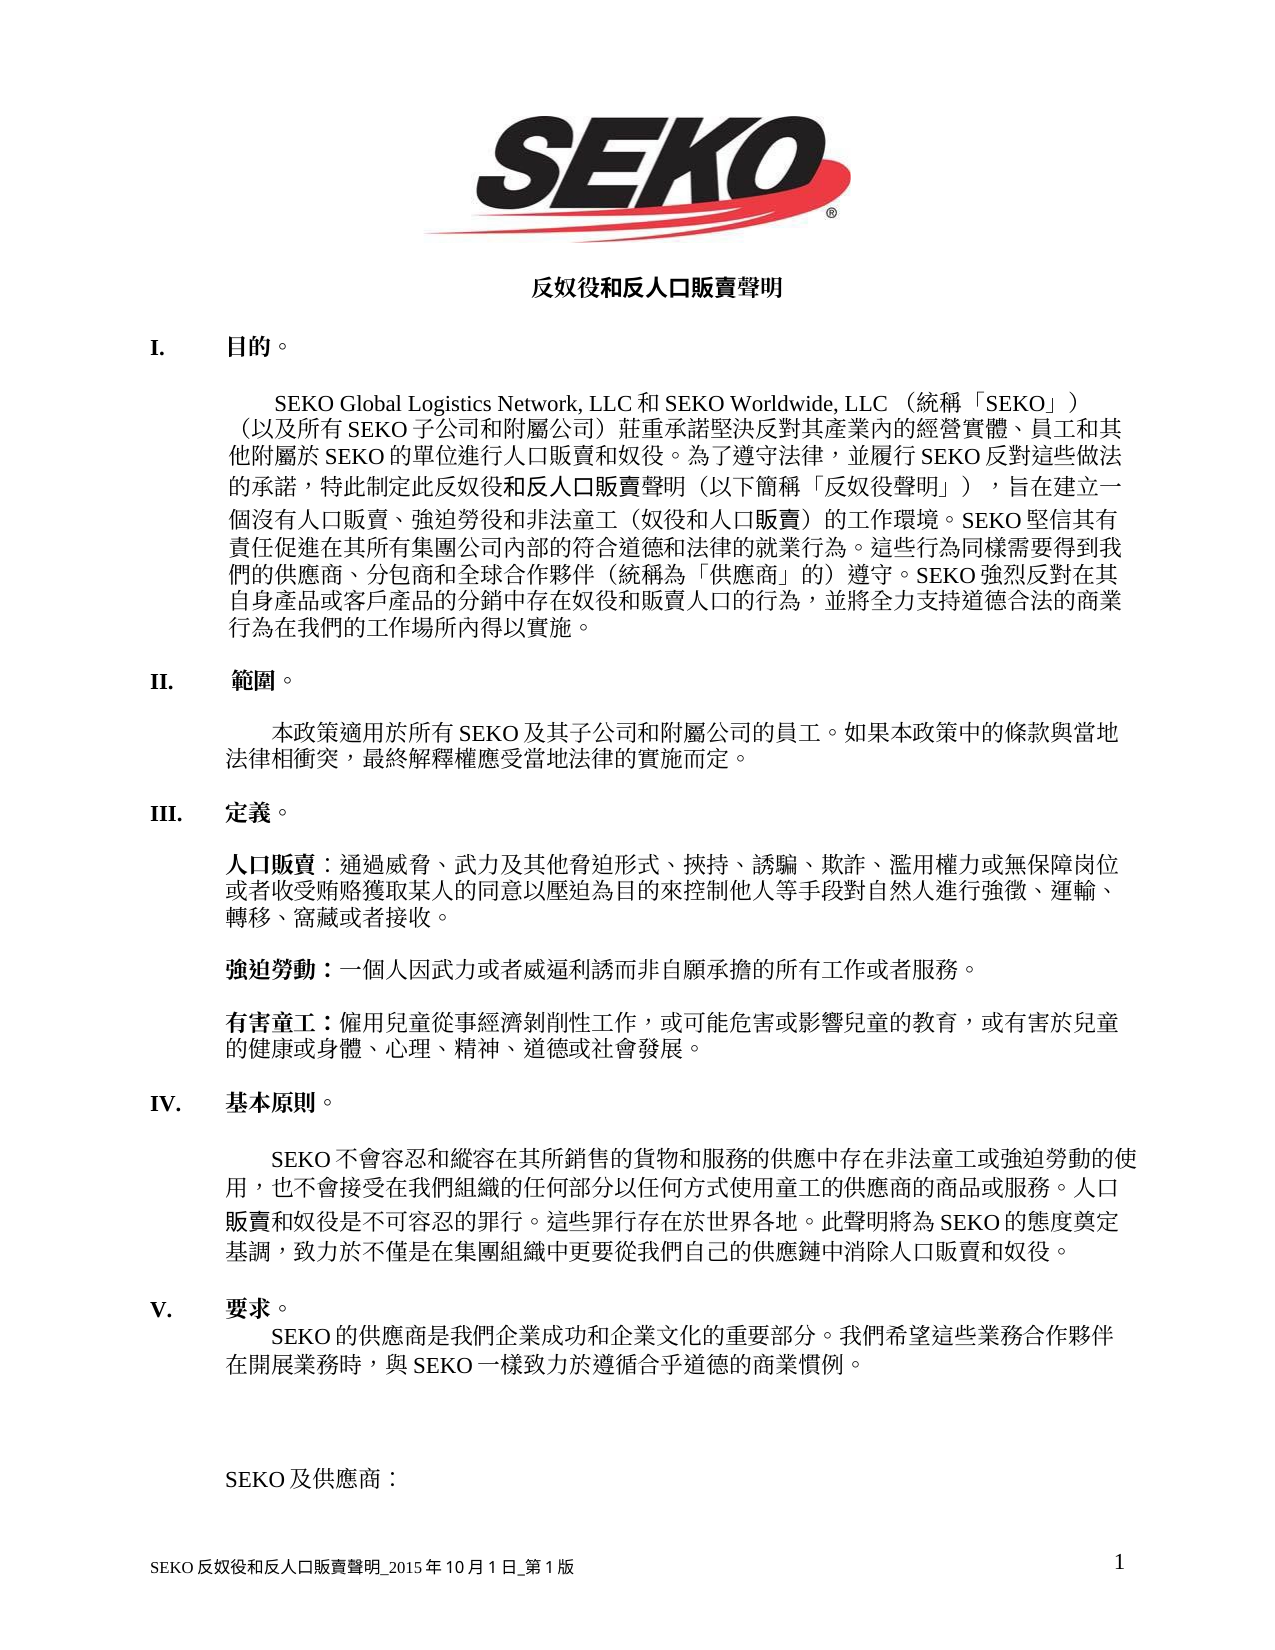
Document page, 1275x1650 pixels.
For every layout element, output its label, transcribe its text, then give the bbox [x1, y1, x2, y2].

list 目的。 [150, 334, 1137, 360]
text 有害童工：僱用兒童從事經濟剝削性工作，或可能危害或影響兒童的教育，或有害於兒童的健康或身體、心理、精神、道德或社會發展。 [225, 1010, 1123, 1063]
text SEKO不會容忍和縱容在其所銷售的貨物和服務的供應中存在非法童工或強迫勞動的使用，也不會接受在我們組織的任何部分以任何方式使用童工的供應商的商品或服務。人口販賣和奴役是不可容忍的罪行。這些罪行存在於世界各地。此聲明將為SEKO的態度奠定基調，致力於不僅是在集團組織中更要從我們自己的供應鏈中消除人口販賣和奴役。 [225, 1146, 1137, 1265]
subtitle 反奴役和反人口販賣聲明 [464, 270, 1137, 303]
text 本政策適用於所有SEKO及其子公司和附屬公司的員工。如果本政策中的條款與當地法律相衝突，最終解釋權應受當地法律的實施而定。 [225, 720, 1123, 773]
text 人口販賣：通過威脅、武力及其他脅迫形式、挾持、誘騙、欺詐、濫用權力或無保障岗位或者收受贿赂獲取某人的同意以壓迫為目的來控制他人等手段對自然人進行強徵、運輸、轉移、窩藏或者接收。 [225, 852, 1124, 931]
subtitle 範圍。 [150, 668, 1137, 694]
picture [423, 116, 851, 243]
subtitle 要求。 [150, 1296, 1137, 1322]
text 強迫勞動：一個人因武力或者威逼利誘而非自願承擔的所有工作或者服務。 [225, 957, 1114, 984]
text SEKO的供應商是我們企業成功和企業文化的重要部分。我們希望這些業務合作夥伴在開展業務時，與SEKO一樣致力於遵循合乎道德的商業慣例。 [225, 1323, 1123, 1378]
subtitle 定義。 [150, 799, 1137, 826]
subtitle 基本原則。 [150, 1089, 1137, 1116]
text SEKO及供應商： [225, 1466, 1137, 1492]
text SEKO Global Logistics Network, LLC和SEKO Worldwide, LLC （統稱「SEKO」） （以及所有SEKO子公司和附屬公司）莊重承諾堅決反對其產業內的經營實體、員工和其他附屬於SEKO的單位進行人口販賣和奴役。為了遵守法律，並履行SEKO反對這些做法的承諾，特此制定此反奴役和反人口販賣聲明（以下簡稱「反奴役聲明」），旨在建立一個沒有人口販賣、強迫勞役和非法童工（奴役和人口販賣）的工作環境。SEKO堅信其有責任促進在其所有集團公司內部的符合道德和法律的就業行為。這些行為同樣需要得到我們的供應商、分包商和全球合作夥伴（統稱為「供應商」的）遵守。SEKO強烈反對在其自身產品或客戶產品的分銷中存在奴役和販賣人口的行為，並將全力支持道德合法的商業行為在我們的工作場所內得以實施。 [228, 390, 1137, 641]
